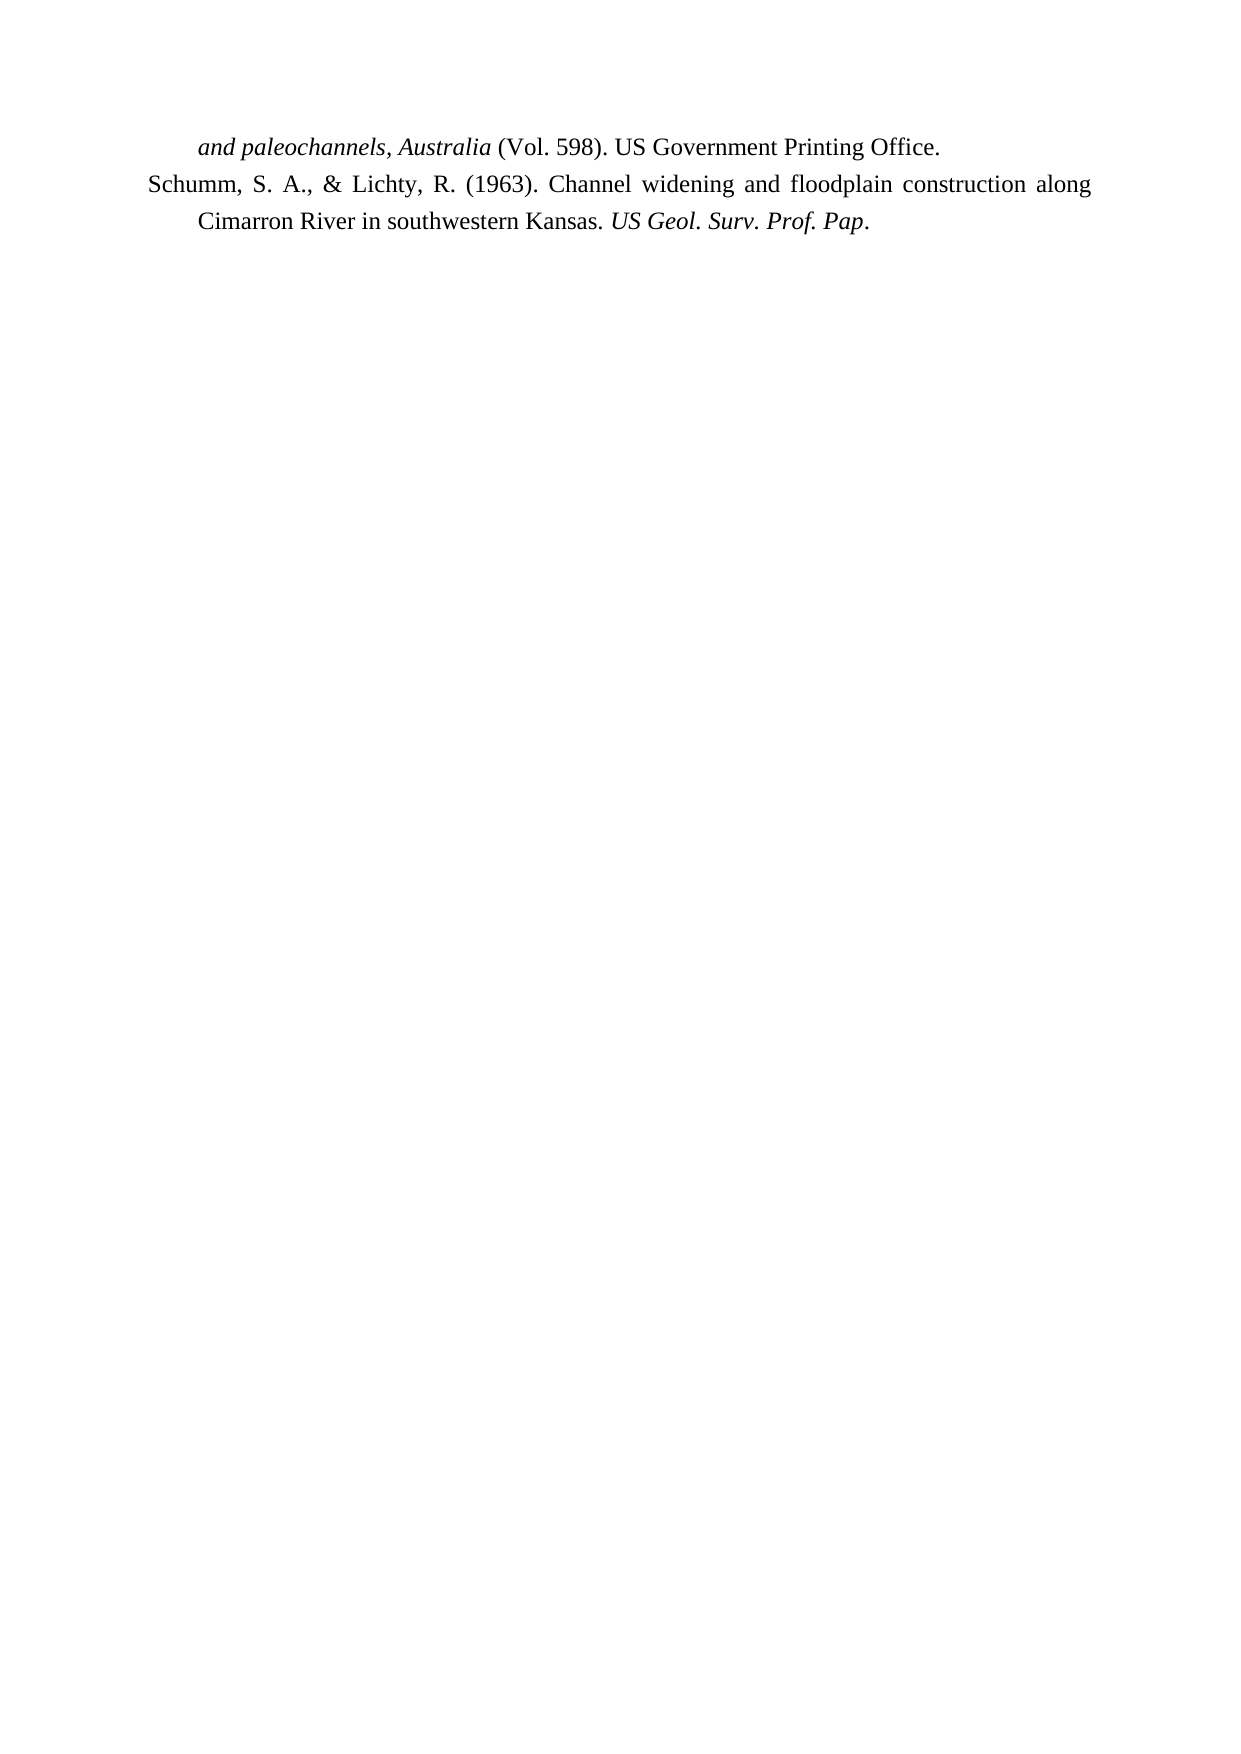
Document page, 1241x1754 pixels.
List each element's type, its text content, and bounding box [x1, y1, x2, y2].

text Schumm, S. A., & Lichty, R. (1963). Channel widening and floodplain construction along Cimarron River in southwestern Kansas. US Geol. Surv. Prof. Pap. [148, 165, 1092, 239]
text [148, 128, 1092, 165]
